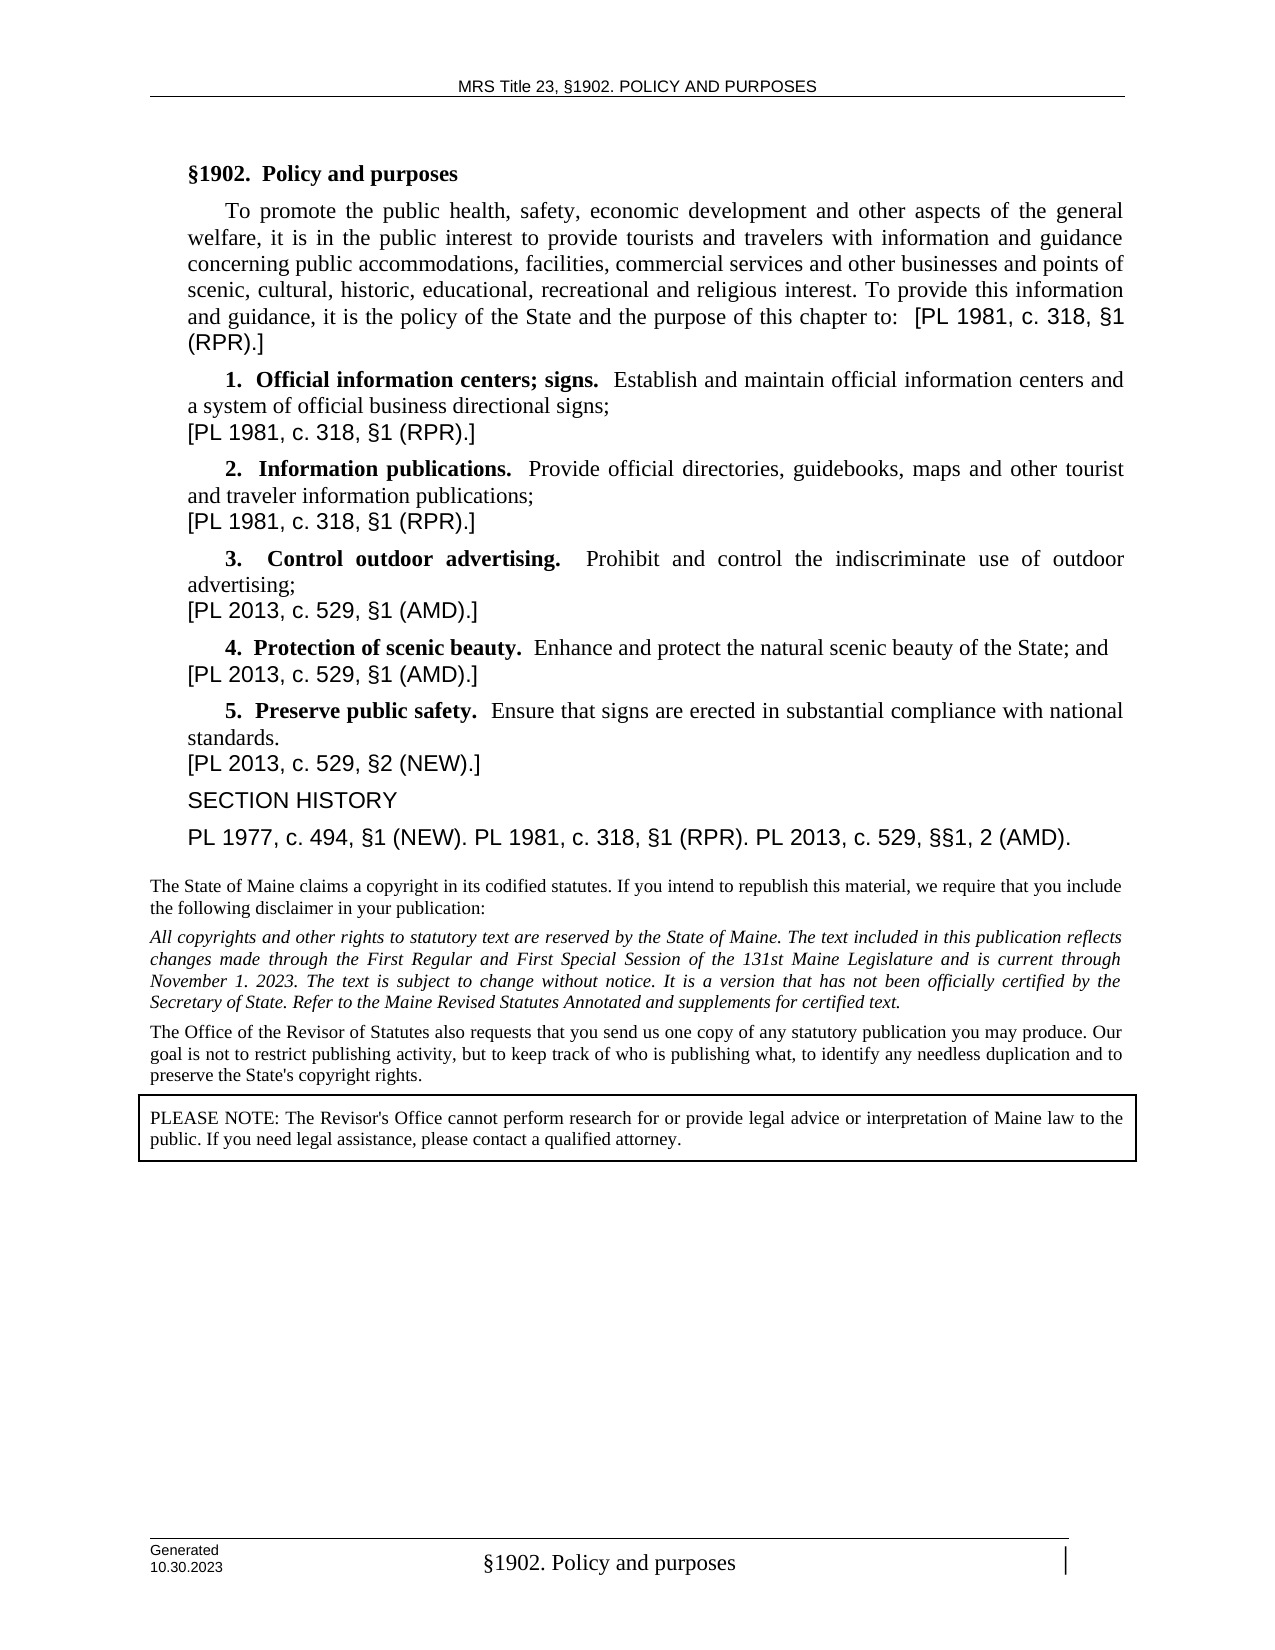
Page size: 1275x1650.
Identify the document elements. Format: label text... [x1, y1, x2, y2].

text 2. Information publications. Provide official directories, guidebooks, maps and other tourist and traveler information publications; [187, 455, 1125, 508]
text [PL 2013, c. 529, §2 (NEW).] [187, 750, 1125, 776]
text PLEASE NOTE: The Revisor's Office cannot perform research for or provide legal advice or interpretation of Maine law to the public. If you need legal assistance, please contact a qualified attorney. [140, 1096, 1135, 1160]
text To promote the public health, safety, economic development and other aspects of the general welfare, it is in the public interest to provide tourists and travelers with information and guidance concerning public accommodations, facilities, commercial services and other businesses and points of scenic, cultural, historic, educational, recreational and religious interest. To provide this information and guidance, it is the policy of the State and the purpose of this chapter to: [PL 1981, c. 318, §1 (RPR).] [187, 197, 1125, 355]
text SECTION HISTORY [187, 787, 1125, 813]
text The State of Maine claims a copyright in its codified statutes. If you intend to republish this material, we require that you include the following disclaimer in your publication: [150, 875, 1125, 918]
text [PL 2013, c. 529, §1 (AMD).] [187, 661, 1125, 687]
text §1902. Policy and purposes [187, 160, 1125, 187]
text PL 1977, c. 494, §1 (NEW). PL 1981, c. 318, §1 (RPR). PL 2013, c. 529, §§1, 2 (AMD). [187, 824, 1125, 850]
text 3. Control outdoor advertising. Prohibit and control the indiscriminate use of outdoor advertising; [187, 545, 1125, 597]
text [PL 1981, c. 318, §1 (RPR).] [187, 418, 1125, 445]
text All copyrights and other rights to statutory text are reserved by the State of Maine. The text included in this publication reflects changes made through the First Regular and First Special Session of the 131st Maine Legislature and is current through November 1. 2023 . The text is subject to change without notice. It is a version that has not been officially certified by the Secretary of State. Refer to the Maine Revised Statutes Annotated and supplements for certified text. [150, 926, 1125, 1013]
text The Office of the Revisor of Statutes also requests that you send us one copy of any statutory publication you may produce. Our goal is not to restrict publishing activity, but to keep track of who is publishing what, to identify any needless duplication and to preserve the State's copyright rights. [150, 1021, 1125, 1086]
text 4. Protection of scenic beauty. Enhance and protect the natural scenic beauty of the State; and [187, 634, 1125, 661]
text 1. Official information centers; signs. Establish and maintain official information centers and a system of official business directional signs; [187, 366, 1125, 418]
text 5. Preserve public safety. Ensure that signs are erected in substantial compliance with national standards. [187, 697, 1125, 750]
text [PL 2013, c. 529, §1 (AMD).] [187, 597, 1125, 624]
text [PL 1981, c. 318, §1 (RPR).] [187, 508, 1125, 534]
